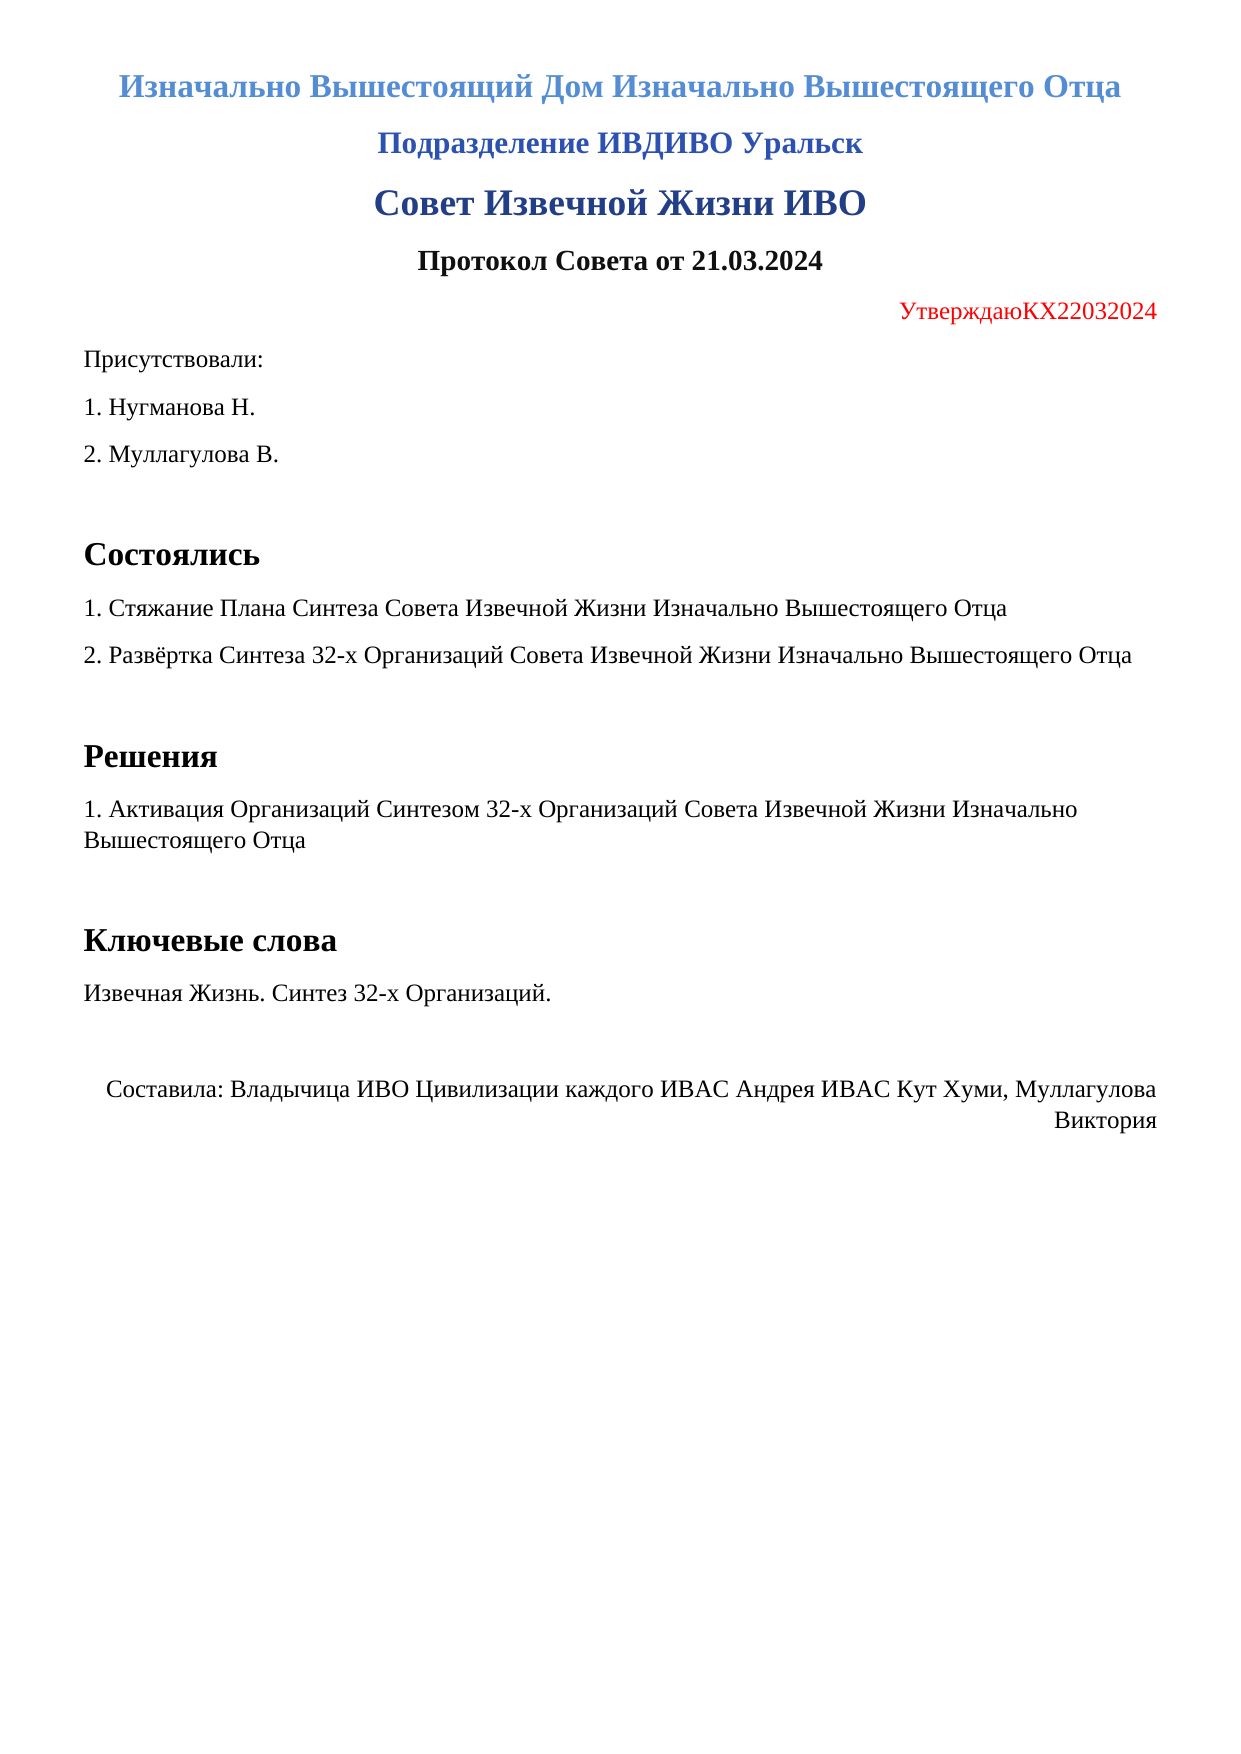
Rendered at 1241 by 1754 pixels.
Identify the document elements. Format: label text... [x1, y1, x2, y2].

text Извечная Жизнь. Синтез 32-х Организаций. [83, 978, 1157, 1007]
text 2. Муллагулова В. [83, 439, 1157, 468]
text Изначально Вышестоящий Дом Изначально Вышестоящего Отца [83, 67, 1157, 105]
text Подразделение ИВДИВО Уральск [83, 125, 1157, 161]
text Состоялись [83, 535, 1157, 573]
text Решения [83, 736, 1157, 774]
text Ключевые слова [83, 920, 1157, 959]
text 1. Активация Организаций Синтезом 32-х Организаций Совета Извечной Жизни Изначально Вышестоящего Отца [83, 794, 1157, 854]
text Присутствовали: [83, 344, 1157, 373]
text Протокол Совета от 21.03.2024 [83, 243, 1157, 277]
text 2. Развёртка Синтеза 32-х Организаций Совета Извечной Жизни Изначально Вышестоящего Отца [83, 640, 1157, 669]
text 1. Нугманова Н. [83, 392, 1157, 420]
text Совет Извечной Жизни ИВО [83, 180, 1157, 223]
text УтверждаюКХ22032024 [83, 296, 1157, 325]
text Составила: Владычица ИВО Цивилизации каждого ИВАС Андрея ИВАС Кут Хуми, Муллагулова Виктория [83, 1074, 1157, 1133]
text 1. Стяжание Плана Синтеза Совета Извечной Жизни Изначально Вышестоящего Отца [83, 593, 1157, 621]
